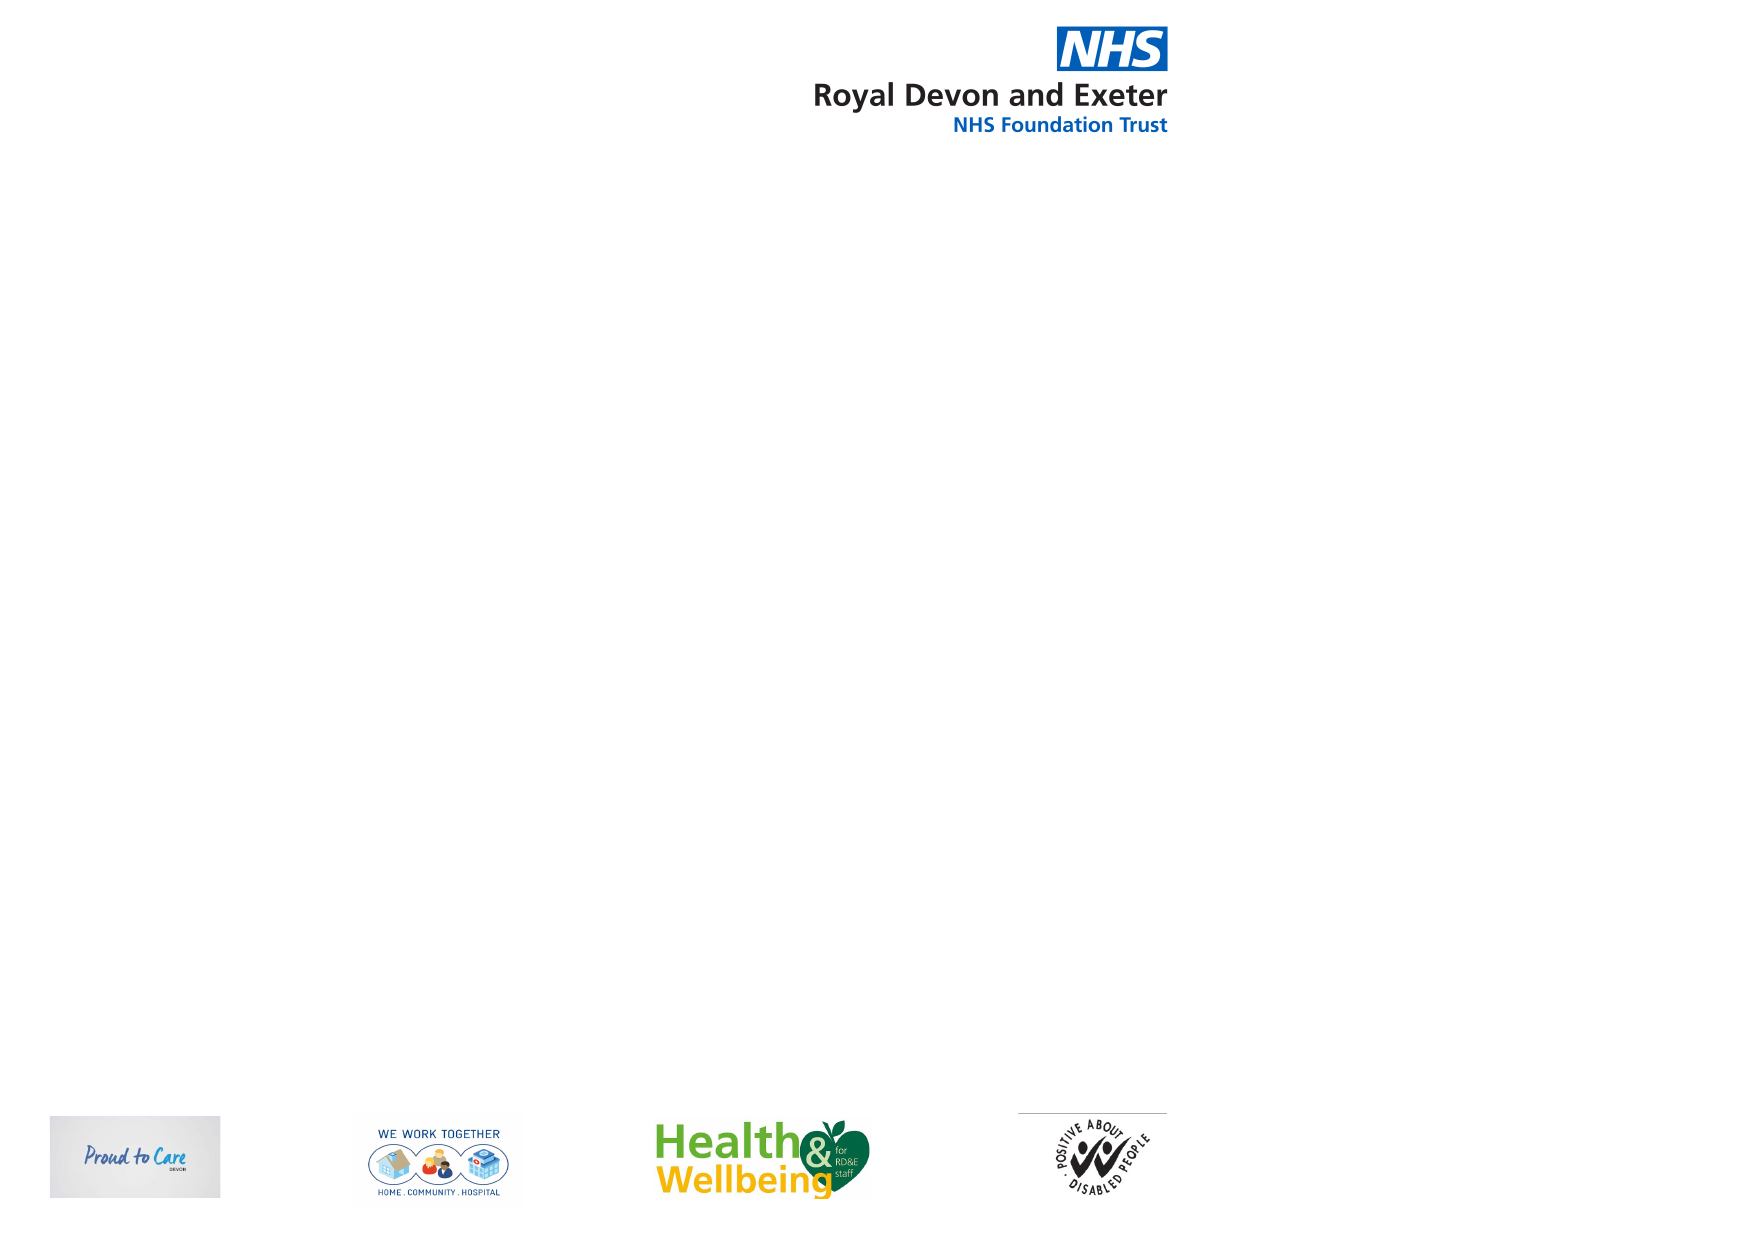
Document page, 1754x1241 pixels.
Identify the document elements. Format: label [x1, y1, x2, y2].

picture [48, 1116, 221, 1197]
picture [809, 18, 1174, 138]
picture [1016, 1113, 1167, 1198]
picture [350, 1113, 523, 1208]
